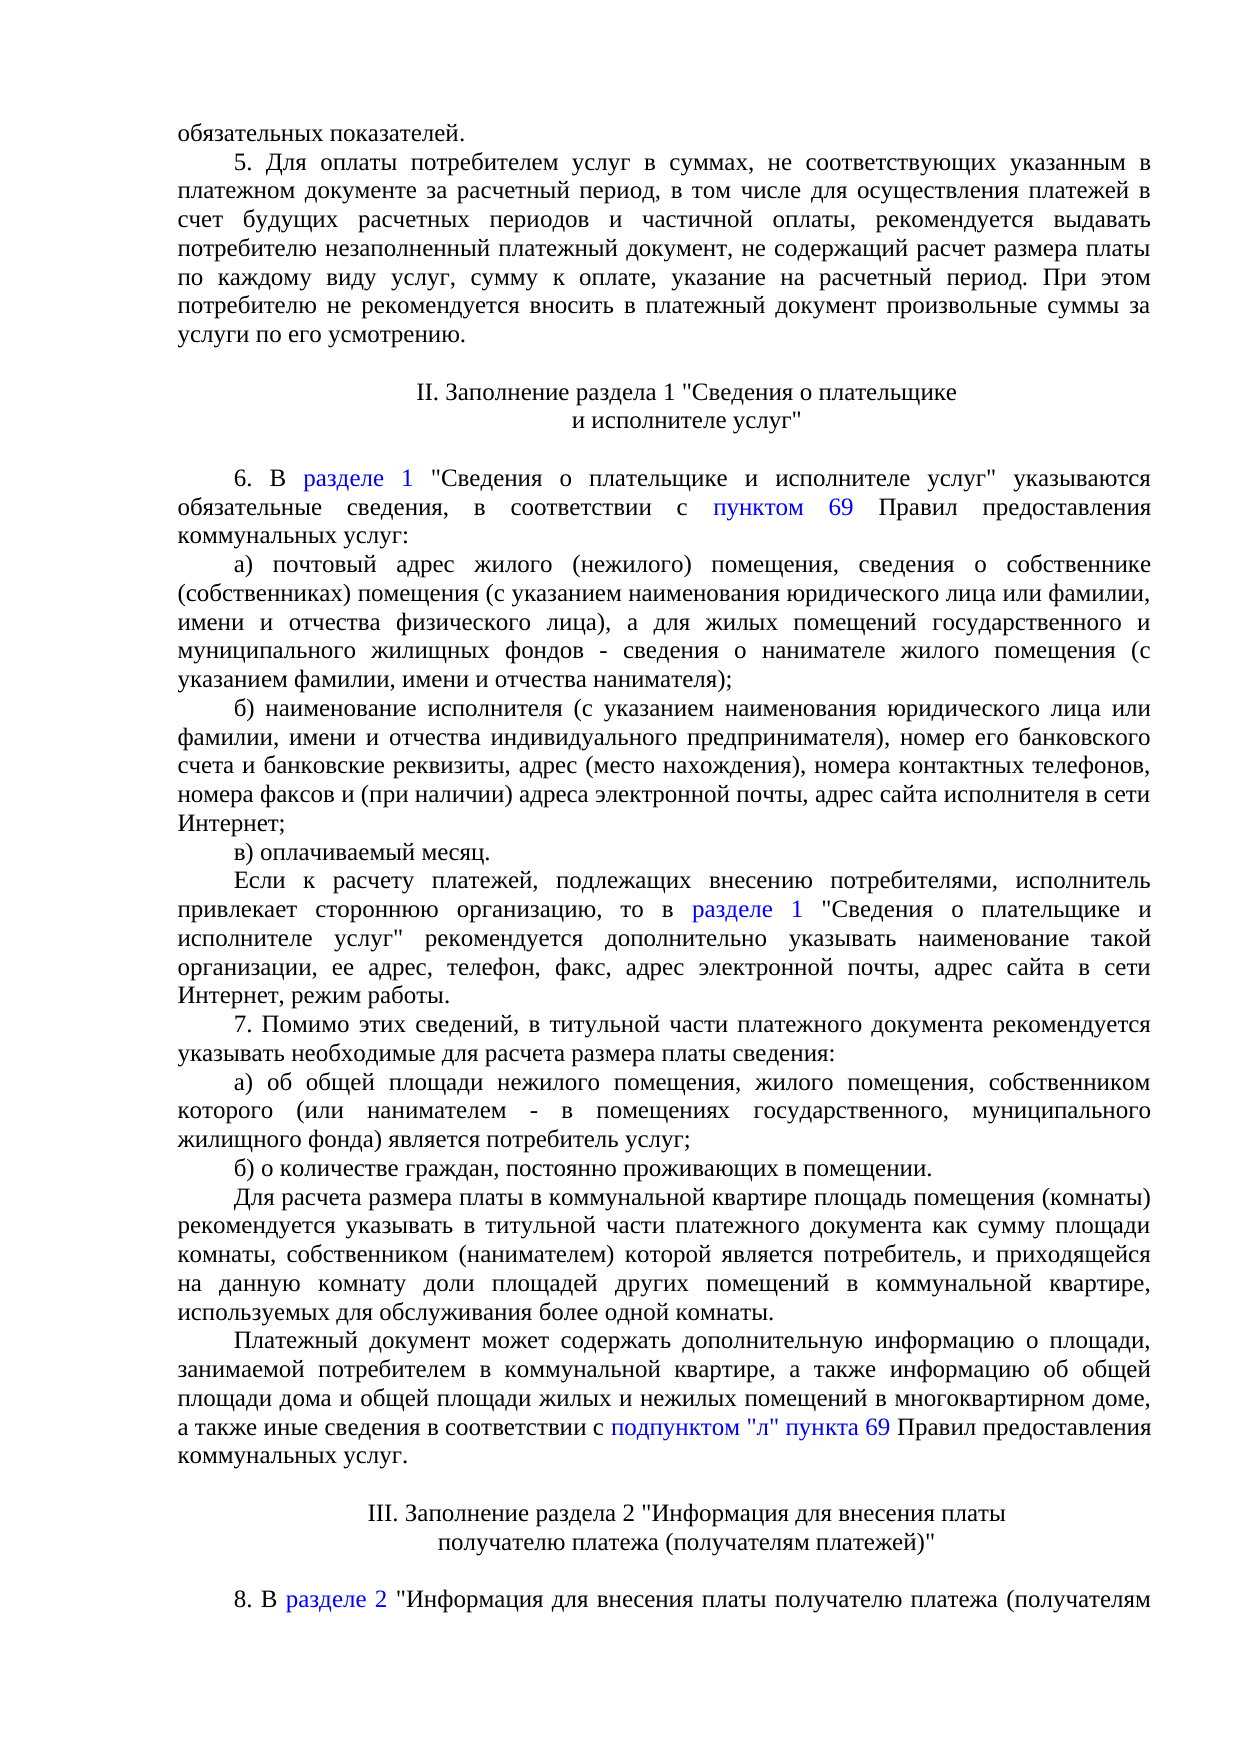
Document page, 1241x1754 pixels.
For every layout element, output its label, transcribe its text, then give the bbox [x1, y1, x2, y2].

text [177, 1584, 1152, 1613]
text III. Заполнение раздела 2 "Информация для внесения платы [177, 1498, 1152, 1527]
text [177, 118, 1152, 147]
text а) об общей площади нежилого помещения, жилого помещения, собственником которого (или нанимателем - в помещениях государственного, муниципального жилищного фонда) является потребитель услуг; [177, 1067, 1152, 1153]
text Если к расчету платежей, подлежащих внесению потребителями, исполнитель привлекает стороннюю организацию, то в разделе 1 "Сведения о плательщике и исполнителе услуг" рекомендуется дополнительно указывать наименование такой организации, ее адрес, телефон, факс, адрес электронной почты, адрес сайта в сети Интернет, режим работы. [177, 866, 1152, 1009]
text 5. Для оплаты потребителем услуг в суммах, не соответствующих указанным в платежном документе за расчетный период, в том числе для осуществления платежей в счет будущих расчетных периодов и частичной оплаты, рекомендуется выдавать потребителю незаполненный платежный документ, не содержащий расчет размера платы по каждому виду услуг, сумму к оплате, указание на расчетный период. При этом потребителю не рекомендуется вносить в платежный документ произвольные суммы за услуги по его усмотрению. [177, 147, 1152, 348]
text 7. Помимо этих сведений, в титульной части платежного документа рекомендуется указывать необходимые для расчета размера платы сведения: [177, 1009, 1152, 1067]
text Для расчета размера платы в коммунальной квартире площадь помещения (комнаты) рекомендуется указывать в титульной части платежного документа как сумму площади комнаты, собственником (нанимателем) которой является потребитель, и приходящейся на данную комнату доли площадей других помещений в коммунальной квартире, используемых для обслуживания более одной комнаты. [177, 1182, 1152, 1326]
text в) оплачиваемый месяц. [177, 837, 1152, 866]
text б) о количестве граждан, постоянно проживающих в помещении. [177, 1153, 1152, 1182]
text и исполнителе услуг" [177, 406, 1152, 434]
text Платежный документ может содержать дополнительную информацию о площади, занимаемой потребителем в коммунальной квартире, а также информацию об общей площади дома и общей площади жилых и нежилых помещений в многоквартирном доме, а также иные сведения в соответствии с подпунктом "л" пункта 69 Правил предоставления коммунальных услуг. [177, 1326, 1152, 1469]
text 6. В разделе 1 "Сведения о плательщике и исполнителе услуг" указываются обязательные сведения, в соответствии с пунктом 69 Правил предоставления коммунальных услуг: [177, 463, 1152, 549]
text а) почтовый адрес жилого (нежилого) помещения, сведения о собственнике (собственниках) помещения (с указанием наименования юридического лица или фамилии, имени и отчества физического лица), а для жилых помещений государственного и муниципального жилищных фондов - сведения о нанимателе жилого помещения (с указанием фамилии, имени и отчества нанимателя); [177, 549, 1152, 693]
text получателю платежа (получателям платежей)" [177, 1527, 1152, 1556]
text б) наименование исполнителя (с указанием наименования юридического лица или фамилии, имени и отчества индивидуального предпринимателя), номер его банковского счета и банковские реквизиты, адрес (место нахождения), номера контактных телефонов, номера факсов и (при наличии) адреса электронной почты, адрес сайта исполнителя в сети Интернет; [177, 693, 1152, 837]
text II. Заполнение раздела 1 "Сведения о плательщике [177, 377, 1152, 406]
